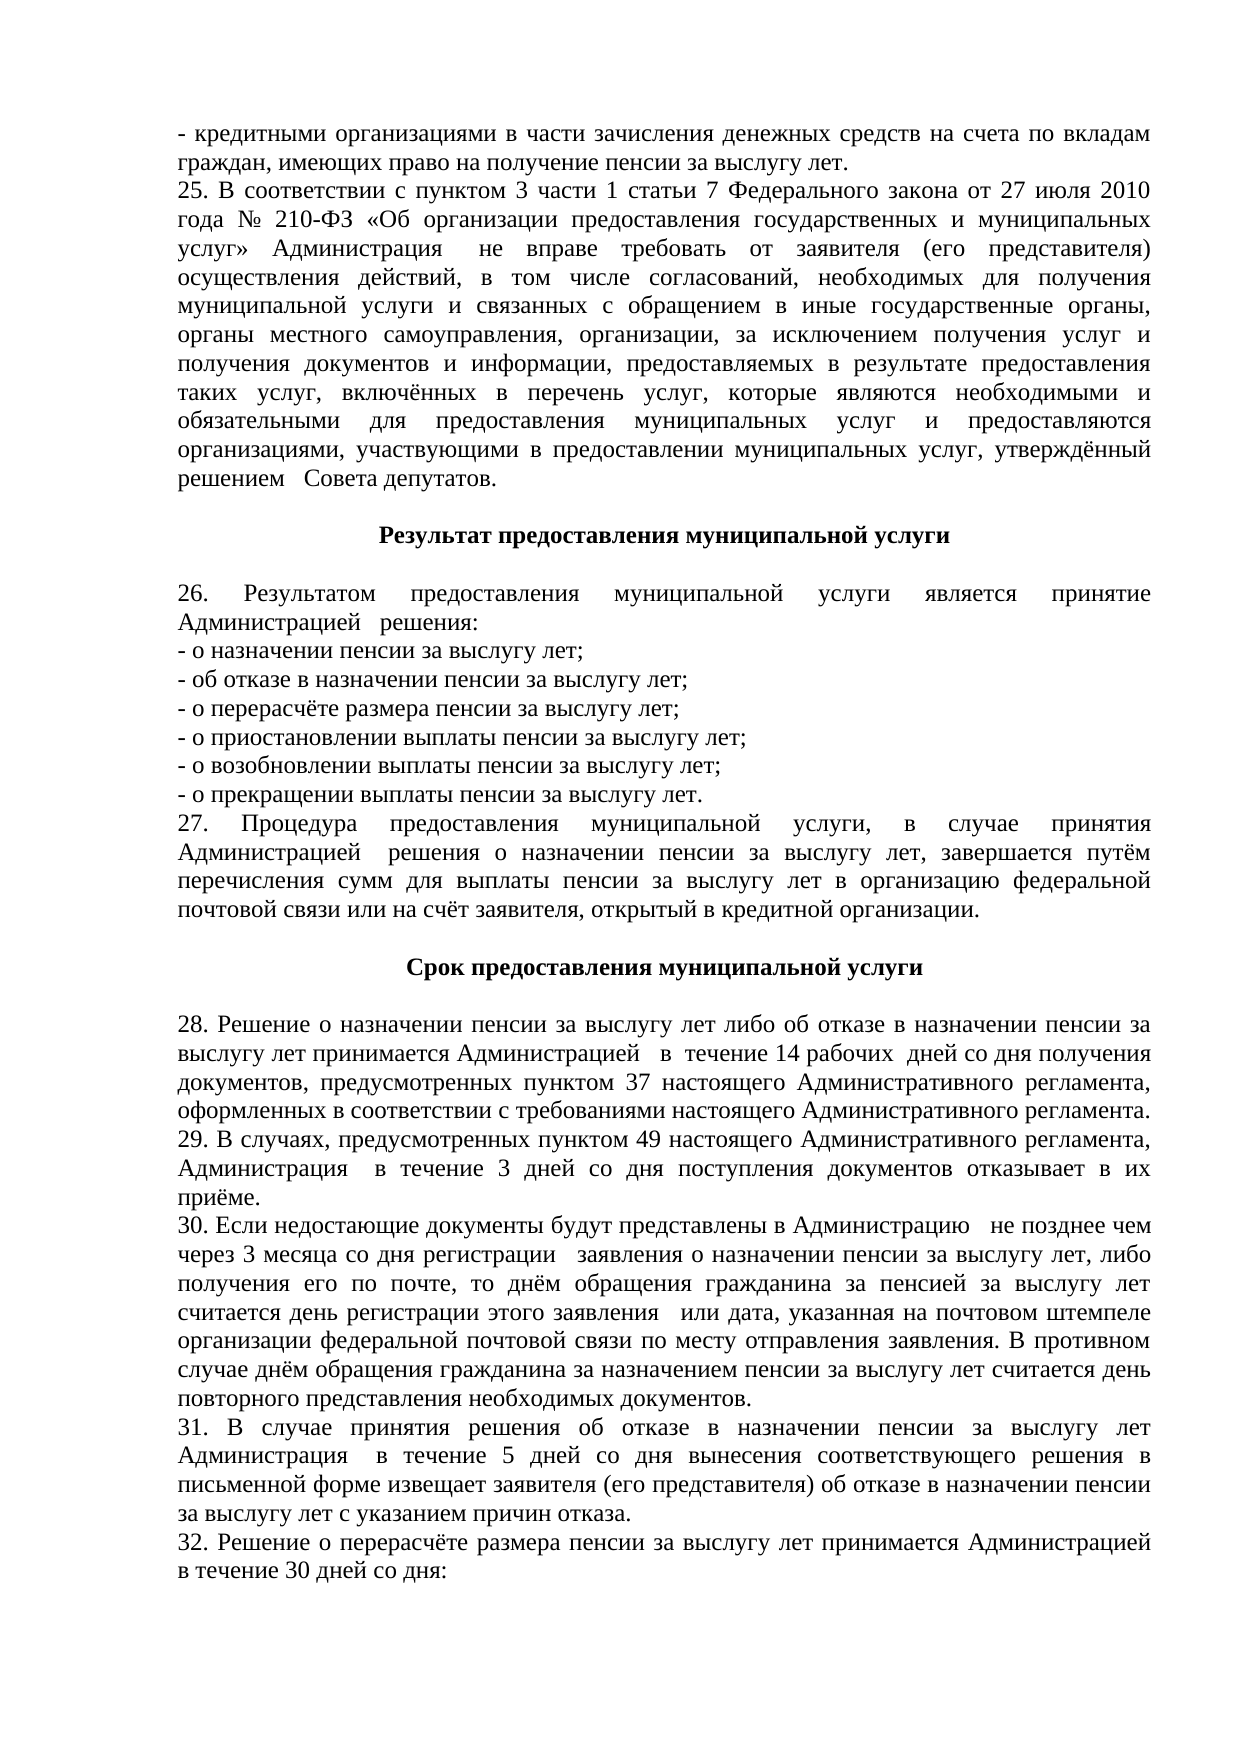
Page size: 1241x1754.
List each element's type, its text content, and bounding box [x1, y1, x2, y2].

text Результат предоставления муниципальной услуги [177, 521, 1152, 549]
text 25. В соответствии с пунктом 3 части 1 статьи 7 Федерального закона от 27 июля 2010 года № 210-ФЗ «Об организации предоставления государственных и муниципальных услуг» Администрация не вправе требовать от заявителя (его представителя) осуществления действий, в том числе согласований, необходимых для получения муниципальной услуги и связанных с обращением в иные государственные органы, органы местного самоуправления, организации, за исключением получения услуг и получения документов и информации, предоставляемых в результате предоставления таких услуг, включённых в перечень услуг, которые являются необходимыми и обязательными для предоставления муниципальных услуг и предоставляются организациями, участвующими в предоставлении муниципальных услуг, утверждённый решением Совета депутатов. [177, 176, 1152, 492]
text 26. Результатом предоставления муниципальной услуги является принятие Администрацией решения: [177, 578, 1152, 636]
text 27. Процедура предоставления муниципальной услуги, в случае принятия Администрацией решения о назначении пенсии за выслугу лет, завершается путём перечисления сумм для выплаты пенсии за выслугу лет в организацию федеральной почтовой связи или на счёт заявителя, открытый в кредитной организации. [177, 808, 1152, 923]
text 31. В случае принятия решения об отказе в назначении пенсии за выслугу лет Администрация в течение 5 дней со дня вынесения соответствующего решения в письменной форме извещает заявителя (его представителя) об отказе в назначении пенсии за выслугу лет с указанием причин отказа. [177, 1412, 1152, 1527]
text 29. В случаях, предусмотренных пунктом 49 настоящего Административного регламента, Администрация в течение 3 дней со дня поступления документов отказывает в их приёме. [177, 1124, 1152, 1211]
text - о возобновлении выплаты пенсии за выслугу лет; [177, 751, 1152, 779]
text - о назначении пенсии за выслугу лет; [177, 636, 1152, 664]
text - о перерасчёте размера пенсии за выслугу лет; [177, 693, 1152, 722]
text 30. Если недостающие документы будут представлены в Администрацию не позднее чем через 3 месяца со дня регистрации заявления о назначении пенсии за выслугу лет, либо получения его по почте, то днём обращения гражданина за пенсией за выслугу лет считается день регистрации этого заявления или дата, указанная на почтовом штемпеле организации федеральной почтовой связи по месту отправления заявления. В противном случае днём обращения гражданина за назначением пенсии за выслугу лет считается день повторного представления необходимых документов. [177, 1211, 1152, 1412]
text - о приостановлении выплаты пенсии за выслугу лет; [177, 722, 1152, 751]
text - о прекращении выплаты пенсии за выслугу лет. [177, 779, 1152, 808]
text - кредитными организациями в части зачисления денежных средств на счета по вкладам граждан, имеющих право на получение пенсии за выслугу лет. [177, 118, 1152, 176]
text 32. Решение о перерасчёте размера пенсии за выслугу лет принимается Администрацией в течение 30 дней со дня: [177, 1527, 1152, 1584]
text Срок предоставления муниципальной услуги [177, 952, 1152, 981]
text 28. Решение о назначении пенсии за выслугу лет либо об отказе в назначении пенсии за выслугу лет принимается Администрацией в течение 14 рабочих дней со дня получения документов, предусмотренных пунктом 37 настоящего Административного регламента, оформленных в соответствии с требованиями настоящего Административного регламента. [177, 1009, 1152, 1124]
text - об отказе в назначении пенсии за выслугу лет; [177, 664, 1152, 693]
